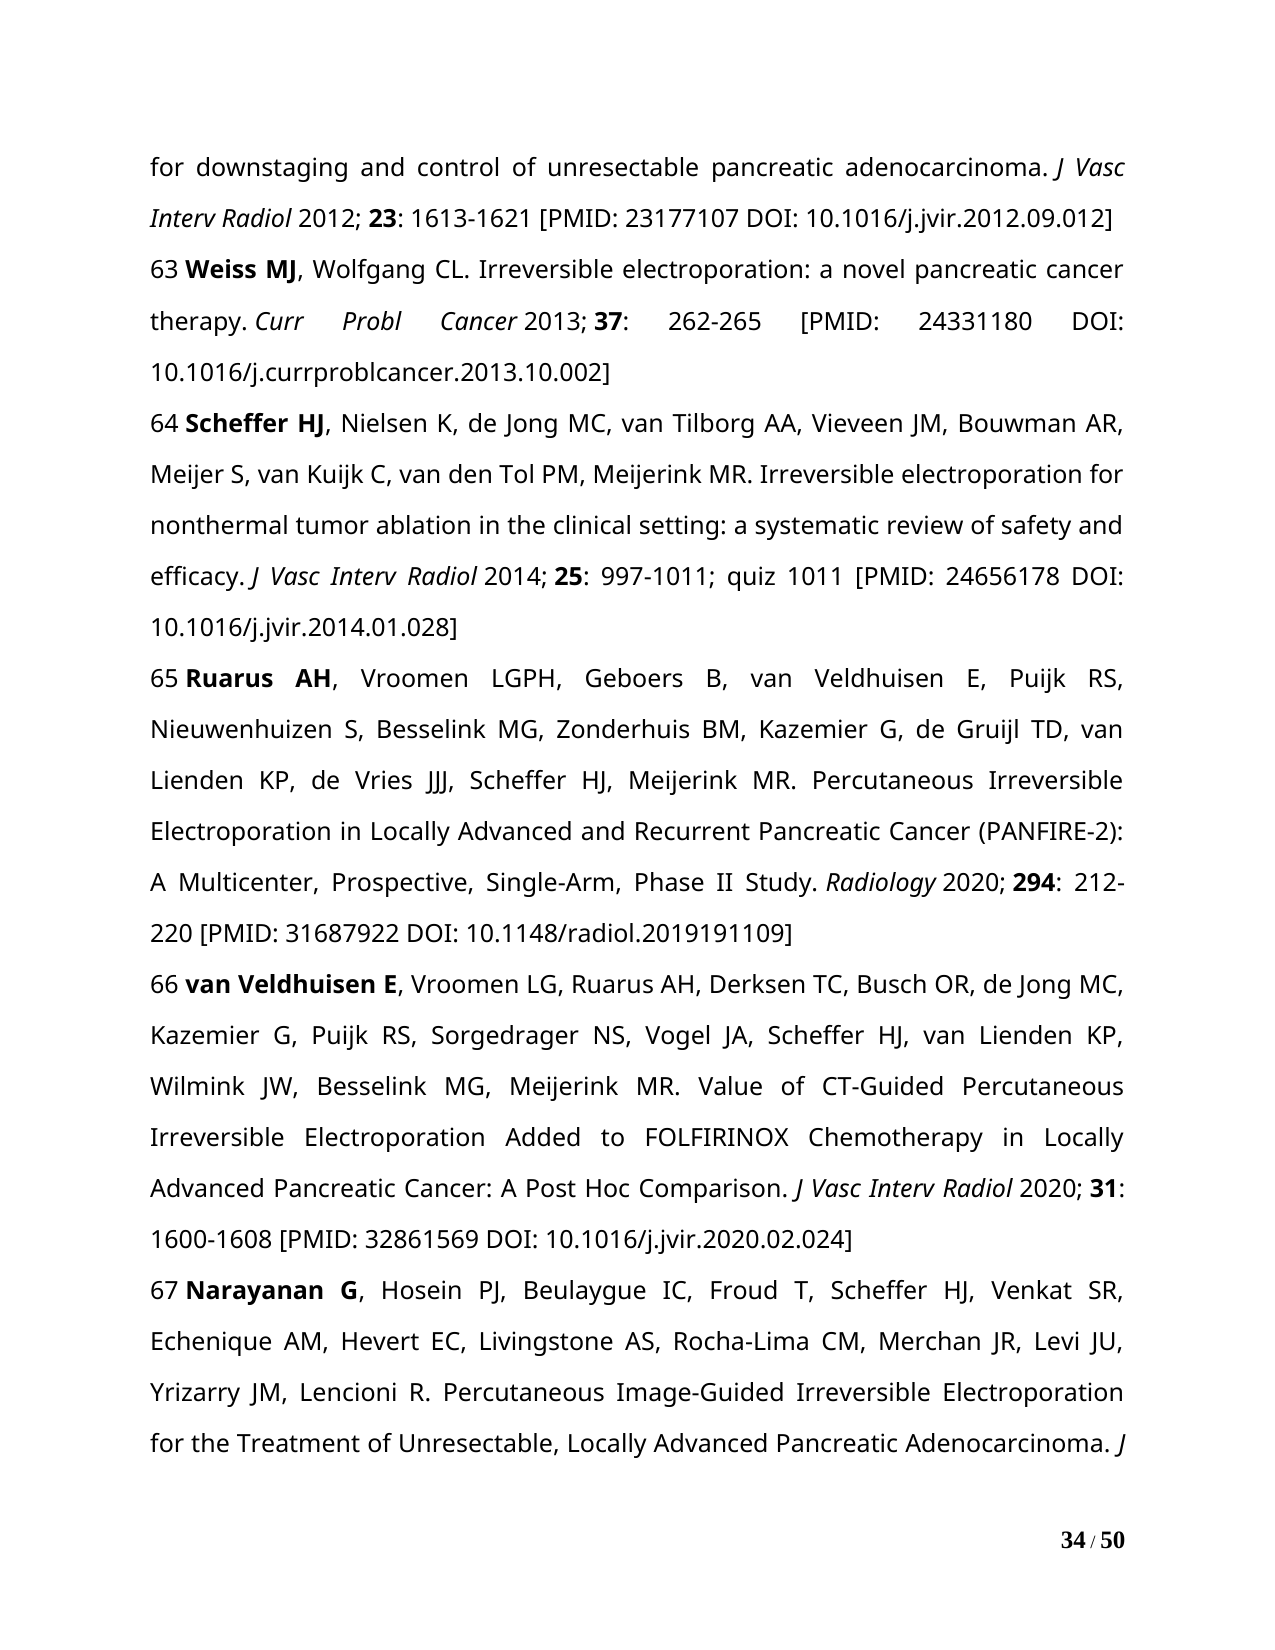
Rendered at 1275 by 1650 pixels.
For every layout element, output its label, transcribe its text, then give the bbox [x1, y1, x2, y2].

text 63 Weiss MJ, Wolfgang CL. Irreversible electroporation: a novel pancreatic cancer therapy. Curr Probl Cancer 2013; 37: 262-265 [PMID: 24331180 DOI: 10.1016/j.currproblcancer.2013.10.002] [150, 252, 1125, 388]
text 66 van Veldhuisen E, Vroomen LG, Ruarus AH, Derksen TC, Busch OR, de Jong MC, Kazemier G, Puijk RS, Sorgedrager NS, Vogel JA, Scheffer HJ, van Lienden KP, Wilmink JW, Besselink MG, Meijerink MR. Value of CT-Guided Percutaneous Irreversible Electroporation Added to FOLFIRINOX Chemotherapy in Locally Advanced Pancreatic Cancer: A Post Hoc Comparison. J Vasc Interv Radiol 2020; 31: 1600-1608 [PMID: 32861569 DOI: 10.1016/j.jvir.2020.02.024] [150, 967, 1125, 1256]
text 65 Ruarus AH, Vroomen LGPH, Geboers B, van Veldhuisen E, Puijk RS, Nieuwenhuizen S, Besselink MG, Zonderhuis BM, Kazemier G, de Gruijl TD, van Lienden KP, de Vries JJJ, Scheffer HJ, Meijerink MR. Percutaneous Irreversible Electroporation in Locally Advanced and Recurrent Pancreatic Cancer (PANFIRE-2): A Multicenter, Prospective, Single-Arm, Phase II Study. Radiology 2020; 294: 212-220 [PMID: 31687922 DOI: 10.1148/radiol.2019191109] [150, 660, 1125, 950]
text 64 Scheffer HJ, Nielsen K, de Jong MC, van Tilborg AA, Vieveen JM, Bouwman AR, Meijer S, van Kuijk C, van den Tol PM, Meijerink MR. Irreversible electroporation for nonthermal tumor ablation in the clinical setting: a systematic review of safety and efficacy. J Vasc Interv Radiol 2014; 25: 997-1011; quiz 1011 [PMID: 24656178 DOI: 10.1016/j.jvir.2014.01.028] [150, 405, 1125, 643]
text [150, 150, 1125, 235]
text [150, 1273, 1125, 1460]
